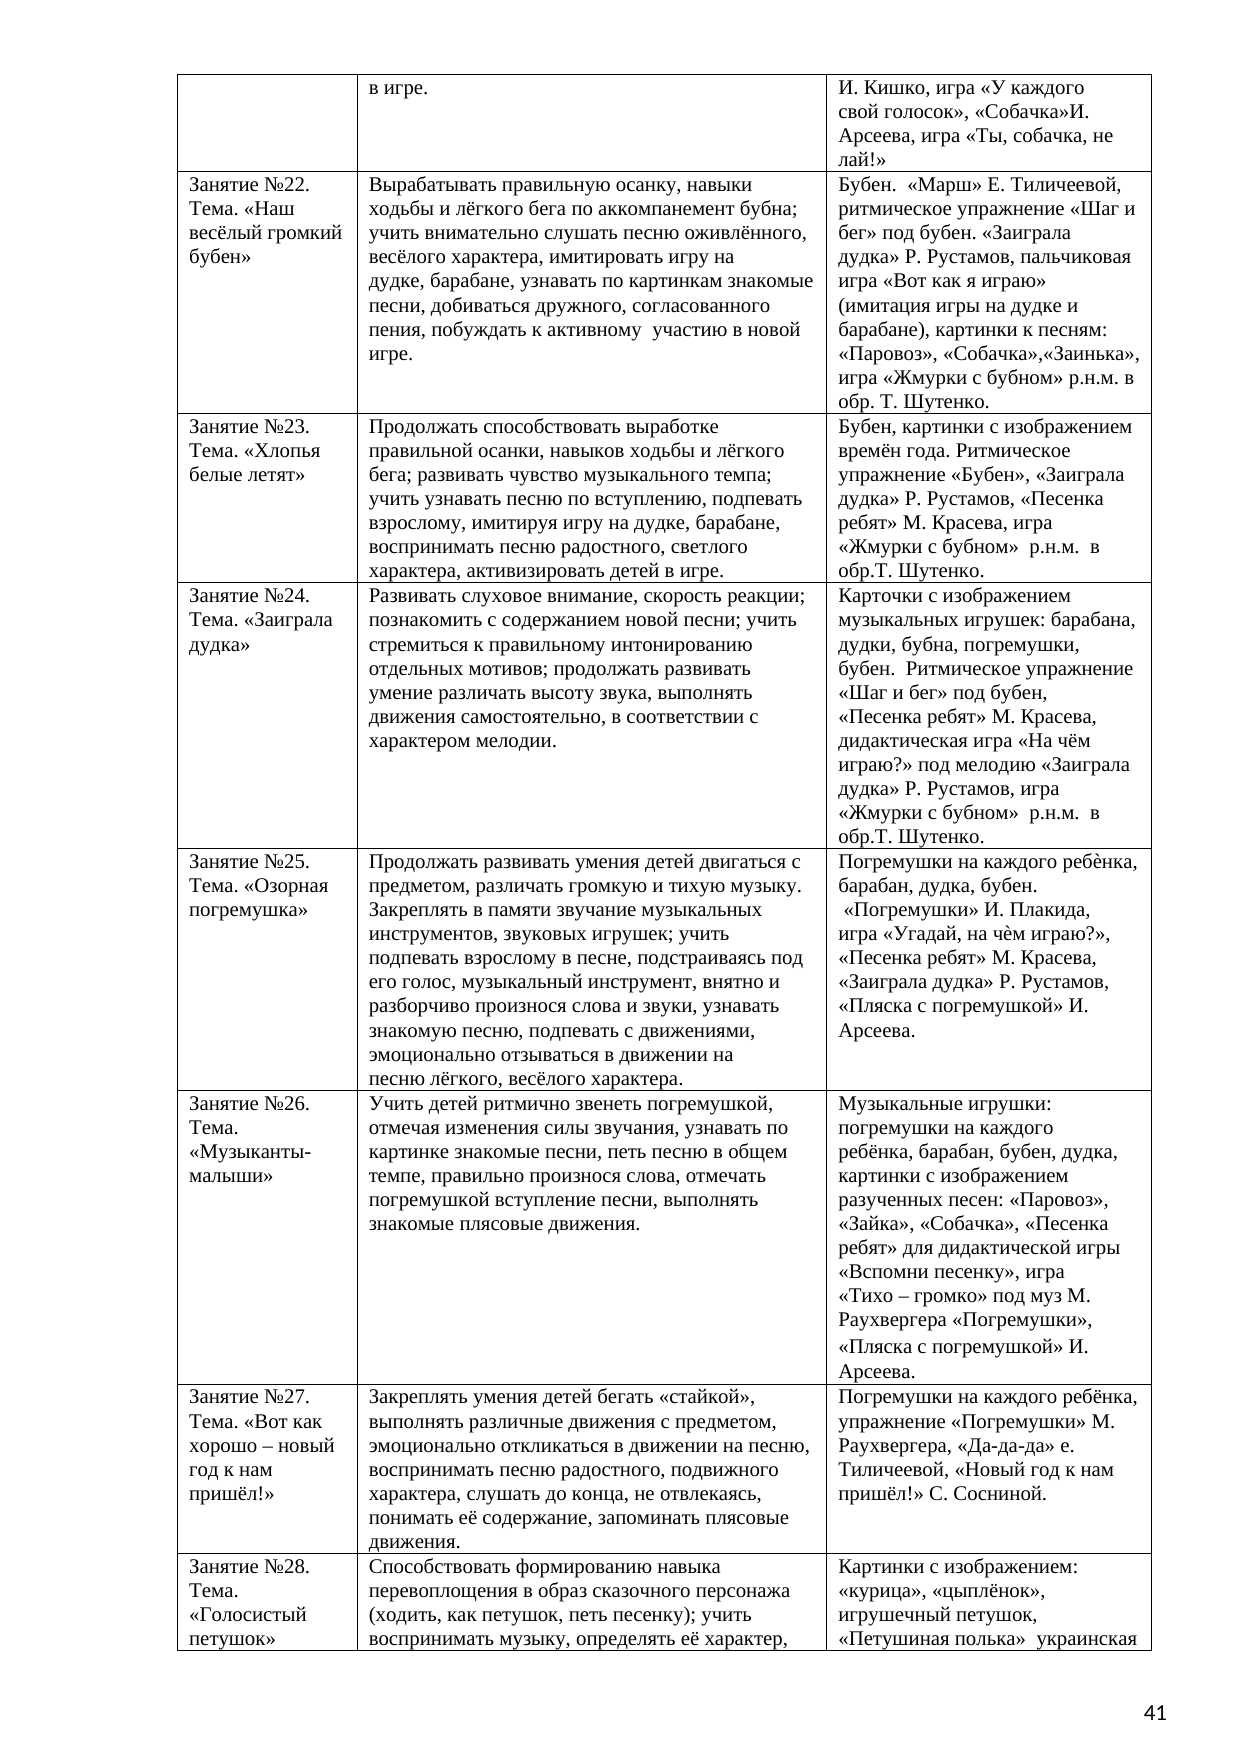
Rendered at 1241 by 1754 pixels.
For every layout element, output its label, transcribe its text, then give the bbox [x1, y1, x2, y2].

table_cell Закреплять умения детей бегать «стайкой», выполнять различные движения с предметом, эмоционально откликаться в движении на песню, воспринимать песню радостного, подвижного характера, слушать до конца, не отвлекаясь, понимать её содержание, запоминать плясовые движения. [358, 1385, 826, 1553]
table_cell Бубен, картинки с изображением времён года. Ритмическое упражнение «Бубен», «Заиграла дудка» Р. Рустамов, «Песенка ребят» М. Красева, игра «Жмурки с бубном» р.н.м. в обр.Т. Шутенко. [827, 414, 1151, 582]
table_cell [178, 75, 357, 171]
table_cell Музыкальные игрушки: погремушки на каждого ребёнка, барабан, бубен, дудка, картинки с изображением разученных песен: «Паровоз», «Зайка», «Собачка», «Песенка ребят» для дидактической игры «Вспомни песенку», игра «Тихо – громко» под муз М. Раухвергера «Погремушки», «Пляска с погремушкой» И. Арсеева. [827, 1091, 1151, 1383]
table_cell Продолжать способствовать выработке правильной осанки, навыков ходьбы и лёгкого бега; развивать чувство музыкального темпа; учить узнавать песню по вступлению, подпевать взрослому, имитируя игру на дудке, барабане, воспринимать песню радостного, светлого характера, активизировать детей в игре. [358, 414, 826, 582]
table_cell Занятие №27. Тема. «Вот как хорошо – новый год к нам пришёл!» [178, 1385, 357, 1553]
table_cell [358, 75, 826, 171]
table_cell Бубен. «Марш» Е. Тиличеевой, ритмическое упражнение «Шаг и бег» под бубен. «Заиграла дудка» Р. Рустамов, пальчиковая игра «Вот как я играю» (имитация игры на дудке и барабане), картинки к песням: «Паровоз», «Собачка»,«Заинька», игра «Жмурки с бубном» р.н.м. в обр. Т. Шутенко. [827, 172, 1151, 413]
table_cell Развивать слуховое внимание, скорость реакции; познакомить с содержанием новой песни; учить стремиться к правильному интонированию отдельных мотивов; продолжать развивать умение различать высоту звука, выполнять движения самостоятельно, в соответствии с характером мелодии. [358, 583, 826, 848]
table_cell Занятие №24. Тема. «Заиграла дудка» [178, 583, 357, 848]
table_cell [827, 1554, 1151, 1650]
table_cell Погремушки на каждого ребёнка, упражнение «Погремушки» М. Раухвергера, «Да-да-да» е. Тиличеевой, «Новый год к нам пришёл!» С. Сосниной. [827, 1385, 1151, 1553]
table_cell Продолжать развивать умения детей двигаться с предметом, различать громкую и тихую музыку. Закреплять в памяти звучание музыкальных инструментов, звуковых игрушек; учить подпевать взрослому в песне, подстраиваясь под его голос, музыкальный инструмент, внятно и разборчиво произнося слова и звуки, узнавать знакомую песню, подпевать с движениями, эмоционально отзываться в движении на песню лёгкого, весёлого характера. [358, 849, 826, 1090]
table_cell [827, 75, 1151, 171]
table_cell Погремушки на каждого ребѐнка, барабан, дудка, бубен. «Погремушки» И. Плакида, игра «Угадай, на чѐм играю?», «Песенка ребят» М. Красева, «Заиграла дудка» Р. Рустамов, «Пляска с погремушкой» И. Арсеева. [827, 849, 1151, 1090]
table_cell Вырабатывать правильную осанку, навыки ходьбы и лёгкого бега по аккомпанемент бубна; учить внимательно слушать песню оживлённого, весёлого характера, имитировать игру на дудке, барабане, узнавать по картинкам знакомые песни, добиваться дружного, согласованного пения, побуждать к активному участию в новой игре. [358, 172, 826, 413]
table_cell Занятие №22. Тема. «Наш весёлый громкий бубен» [178, 172, 357, 413]
table_cell Занятие №25. Тема. «Озорная погремушка» [178, 849, 357, 1090]
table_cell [178, 1554, 357, 1650]
table_cell Занятие №23. Тема. «Хлопья белые летят» [178, 414, 357, 582]
table_cell Карточки с изображением музыкальных игрушек: барабана, дудки, бубна, погремушки, бубен. Ритмическое упражнение «Шаг и бег» под бубен, «Песенка ребят» М. Красева, дидактическая игра «На чём играю?» под мелодию «Заиграла дудка» Р. Рустамов, игра «Жмурки с бубном» р.н.м. в обр.Т. Шутенко. [827, 583, 1151, 848]
table_cell Занятие №26. Тема. «Музыканты- малыши» [178, 1091, 357, 1383]
table_cell Учить детей ритмично звенеть погремушкой, отмечая изменения силы звучания, узнавать по картинке знакомые песни, петь песню в общем темпе, правильно произнося слова, отмечать погремушкой вступление песни, выполнять знакомые плясовые движения. [358, 1091, 826, 1383]
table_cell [358, 1554, 826, 1650]
